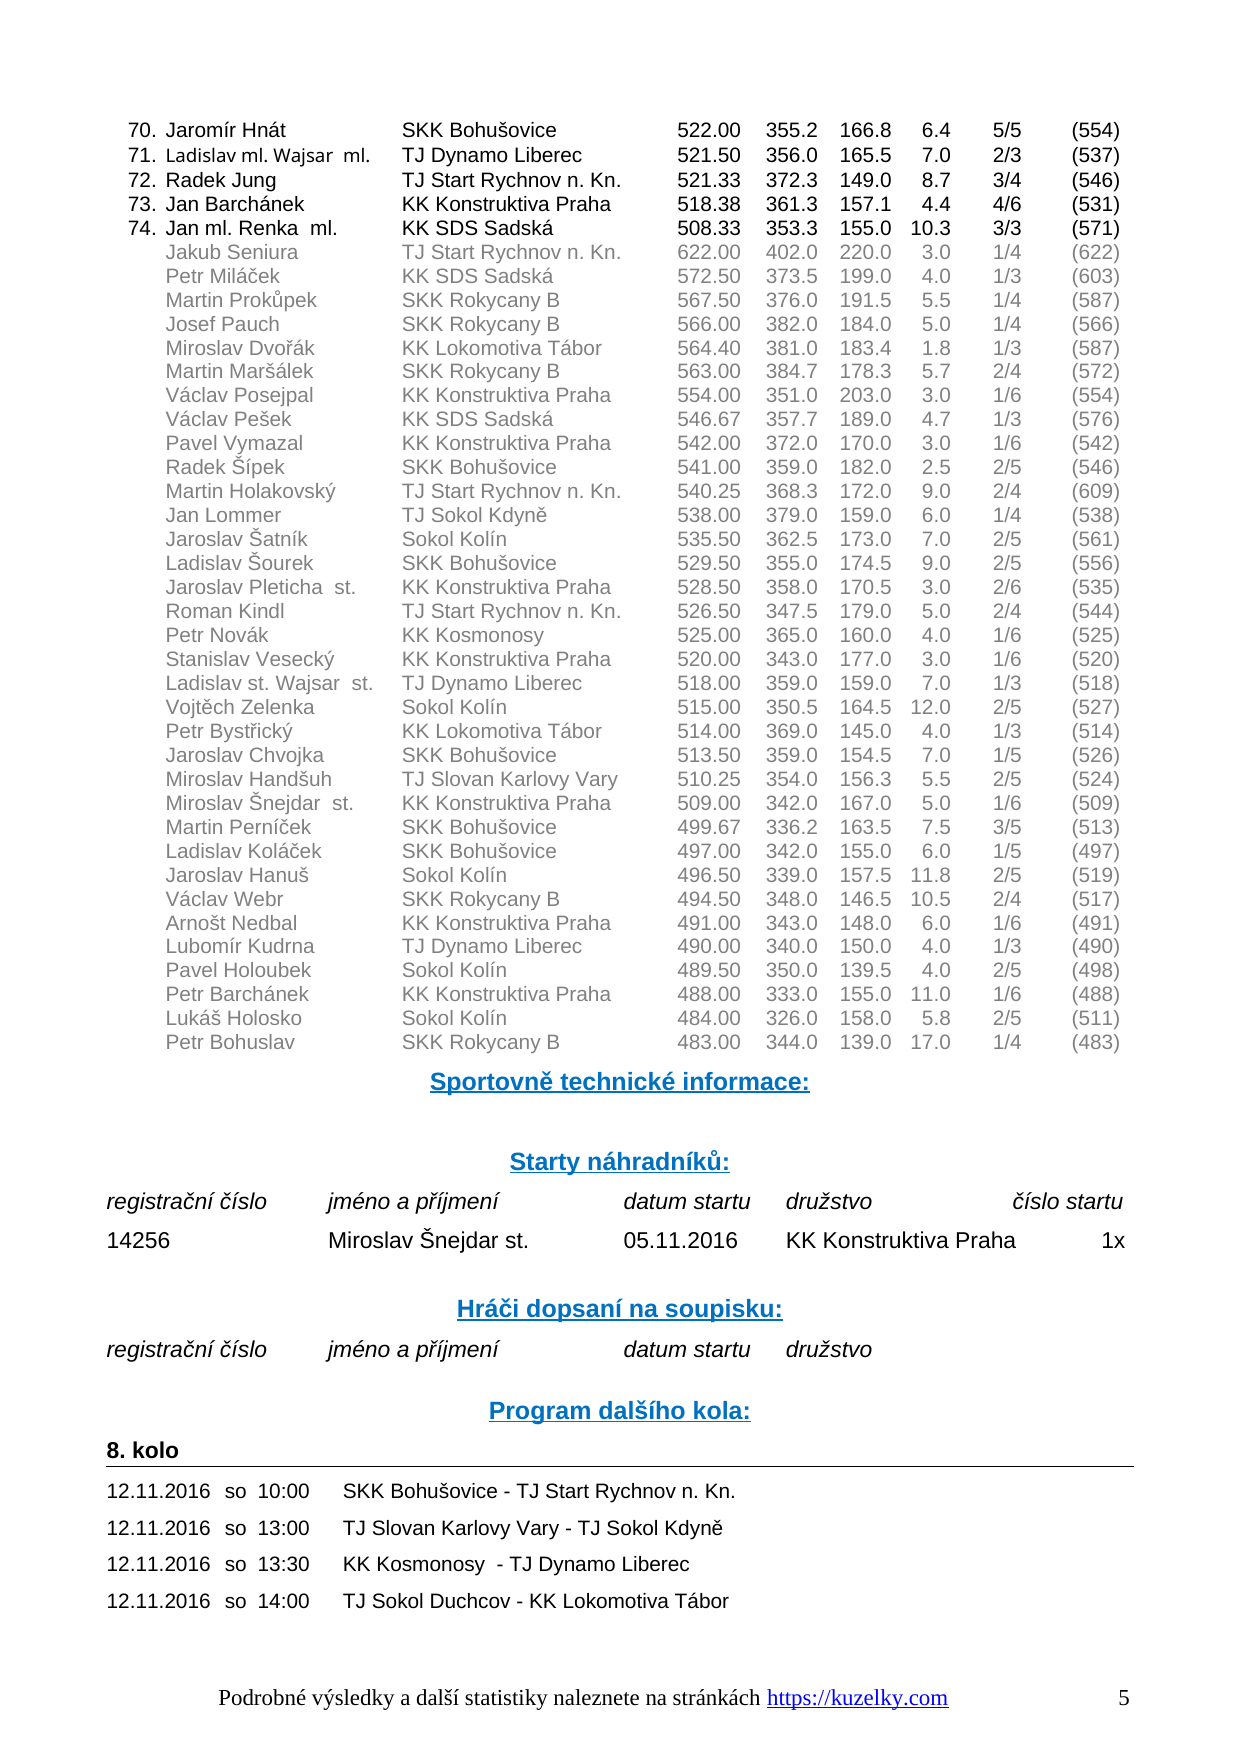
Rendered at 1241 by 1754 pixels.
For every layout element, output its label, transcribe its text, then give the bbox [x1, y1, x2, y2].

text Josef Pauch SKK Rokycany B 566.00 382.0 184.0 5.0 1/4 (566) [106, 311, 1134, 335]
text Martin Maršálek SKK Rokycany B 563.00 384.7 178.3 5.7 2/4 (572) [106, 359, 1134, 383]
text 73. Jan Barchánek KK Konstruktiva Praha 518.38 361.3 157.1 4.4 4/6 (531) [106, 192, 1134, 216]
text 8. kolo [106, 1437, 1134, 1466]
text Václav Posejpal KK Konstruktiva Praha 554.00 351.0 203.0 3.0 1/6 (554) [106, 383, 1134, 407]
text registrační číslo jméno a příjmení datum startu družstvo číslo startu [106, 1188, 1134, 1214]
text 71. Ladislav ml. Wajsar ml. TJ Dynamo Liberec 521.50 356.0 165.5 7.0 2/3 (537) [106, 142, 1134, 168]
text Ladislav Šourek SKK Bohušovice 529.50 355.0 174.5 9.0 2/5 (556) [106, 551, 1134, 575]
text Pavel Vymazal KK Konstruktiva Praha 542.00 372.0 170.0 3.0 1/6 (542) [106, 431, 1134, 455]
text Jan Lommer TJ Sokol Kdyně 538.00 379.0 159.0 6.0 1/4 (538) [106, 503, 1134, 527]
text Petr Miláček KK SDS Sadská 572.50 373.5 199.0 4.0 1/3 (603) [106, 263, 1134, 287]
text Jaroslav Šatník Sokol Kolín 535.50 362.5 173.0 7.0 2/5 (561) [106, 527, 1134, 551]
text Martin Holakovský TJ Start Rychnov n. Kn. 540.25 368.3 172.0 9.0 2/4 (609) [106, 479, 1134, 503]
text Stanislav Vesecký KK Konstruktiva Praha 520.00 343.0 177.0 3.0 1/6 (520) [106, 647, 1134, 671]
text 74. Jan ml. Renka ml. KK SDS Sadská 508.33 353.3 155.0 10.3 3/3 (571) [106, 216, 1134, 239]
text Pavel Holoubek Sokol Kolín 489.50 350.0 139.5 4.0 2/5 (498) [106, 958, 1134, 982]
text Jakub Seniura TJ Start Rychnov n. Kn. 622.00 402.0 220.0 3.0 1/4 (622) [106, 239, 1134, 263]
text Petr Bystřický KK Lokomotiva Tábor 514.00 369.0 145.0 4.0 1/3 (514) [106, 719, 1134, 743]
text Jaroslav Pleticha st. KK Konstruktiva Praha 528.50 358.0 170.5 3.0 2/6 (535) [106, 575, 1134, 599]
text Petr Barchánek KK Konstruktiva Praha 488.00 333.0 155.0 11.0 1/6 (488) [106, 982, 1134, 1006]
text Miroslav Šnejdar st. KK Konstruktiva Praha 509.00 342.0 167.0 5.0 1/6 (509) [106, 791, 1134, 814]
text Martin Perníček SKK Bohušovice 499.67 336.2 163.5 7.5 3/5 (513) [106, 814, 1134, 838]
text Martin Prokůpek SKK Rokycany B 567.50 376.0 191.5 5.5 1/4 (587) [106, 287, 1134, 311]
text Miroslav Handšuh TJ Slovan Karlovy Vary 510.25 354.0 156.3 5.5 2/5 (524) [106, 767, 1134, 791]
text Ladislav st. Wajsar st. TJ Dynamo Liberec 518.00 359.0 159.0 7.0 1/3 (518) [106, 671, 1134, 695]
text Miroslav Dvořák KK Lokomotiva Tábor 564.40 381.0 183.4 1.8 1/3 (587) [106, 335, 1134, 359]
text Václav Webr SKK Rokycany B 494.50 348.0 146.5 10.5 2/4 (517) [106, 886, 1134, 910]
text registrační číslo jméno a příjmení datum startu družstvo [106, 1336, 1134, 1362]
text 12.11.2016 so 14:00 TJ Sokol Duchcov - KK Lokomotiva Tábor [106, 1589, 1134, 1613]
text Roman Kindl TJ Start Rychnov n. Kn. 526.50 347.5 179.0 5.0 2/4 (544) [106, 599, 1134, 623]
text 14256 Miroslav Šnejdar st. 05.11.2016 KK Konstruktiva Praha 1x [106, 1227, 1134, 1253]
text 70. Jaromír Hnát SKK Bohušovice 522.00 355.2 166.8 6.4 5/5 (554) [106, 118, 1134, 142]
text 12.11.2016 so 10:00 SKK Bohušovice - TJ Start Rychnov n. Kn. [106, 1479, 1134, 1503]
text Program dalšího kola: [94, 1396, 1145, 1425]
text Ladislav Koláček SKK Bohušovice 497.00 342.0 155.0 6.0 1/5 (497) [106, 838, 1134, 862]
text 12.11.2016 so 13:00 TJ Slovan Karlovy Vary - TJ Sokol Kdyně [106, 1516, 1134, 1540]
text Vojtěch Zelenka Sokol Kolín 515.00 350.5 164.5 12.0 2/5 (527) [106, 695, 1134, 719]
text 72. Radek Jung TJ Start Rychnov n. Kn. 521.33 372.3 149.0 8.7 3/4 (546) [106, 168, 1134, 192]
text 12.11.2016 so 13:30 KK Kosmonosy - TJ Dynamo Liberec [106, 1552, 1134, 1576]
text Lubomír Kudrna TJ Dynamo Liberec 490.00 340.0 150.0 4.0 1/3 (490) [106, 934, 1134, 958]
text Petr Bohuslav SKK Rokycany B 483.00 344.0 139.0 17.0 1/4 (483) [106, 1030, 1134, 1054]
text Jaroslav Hanuš Sokol Kolín 496.50 339.0 157.5 11.8 2/5 (519) [106, 862, 1134, 886]
text Sportovně technické informace: [94, 1067, 1145, 1095]
text Arnošt Nedbal KK Konstruktiva Praha 491.00 343.0 148.0 6.0 1/6 (491) [106, 910, 1134, 934]
text Radek Šípek SKK Bohušovice 541.00 359.0 182.0 2.5 2/5 (546) [106, 455, 1134, 479]
text Václav Pešek KK SDS Sadská 546.67 357.7 189.0 4.7 1/3 (576) [106, 407, 1134, 431]
text Starty náhradníků: [94, 1147, 1145, 1175]
text Hráči dopsaní na soupisku: [94, 1266, 1145, 1323]
text Lukáš Holosko Sokol Kolín 484.00 326.0 158.0 5.8 2/5 (511) [106, 1006, 1134, 1030]
text Petr Novák KK Kosmonosy 525.00 365.0 160.0 4.0 1/6 (525) [106, 623, 1134, 647]
text Jaroslav Chvojka SKK Bohušovice 513.50 359.0 154.5 7.0 1/5 (526) [106, 743, 1134, 767]
